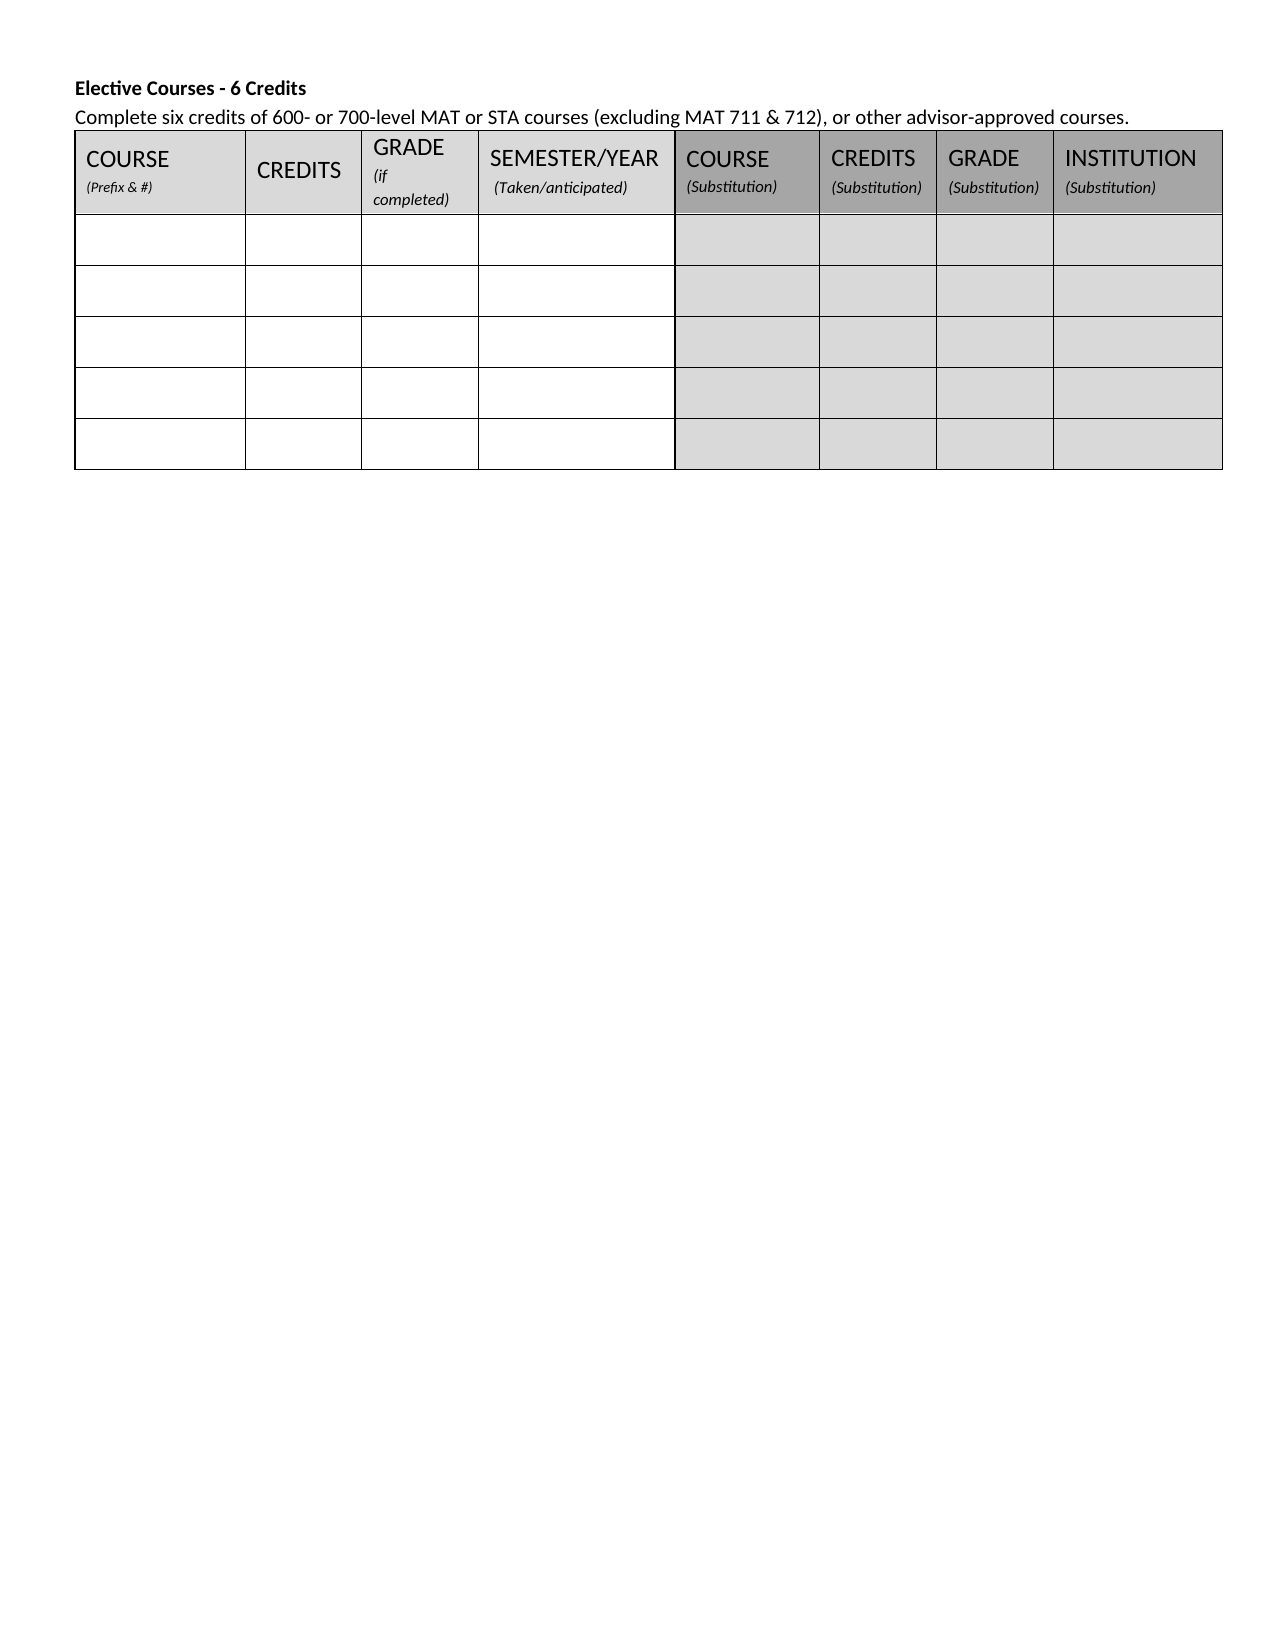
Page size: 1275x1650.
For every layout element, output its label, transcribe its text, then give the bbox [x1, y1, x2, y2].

table_cell [362, 368, 478, 418]
table_cell [362, 317, 478, 367]
table_cell [676, 215, 819, 265]
table_cell [1054, 317, 1222, 367]
table_cell [1054, 419, 1222, 469]
table_header COURSE (Prefix & #) [76, 131, 245, 213]
table_cell [937, 266, 1053, 316]
table_cell [479, 215, 674, 265]
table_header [1054, 131, 1222, 213]
table_cell [246, 419, 361, 469]
table_cell [937, 317, 1053, 367]
table_cell [676, 419, 819, 469]
table_cell [246, 368, 361, 418]
table_cell [362, 215, 478, 265]
table_cell [676, 266, 819, 316]
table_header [820, 131, 936, 213]
table_cell [820, 419, 936, 469]
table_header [362, 131, 478, 213]
table_cell [479, 317, 674, 367]
table_cell [479, 368, 674, 418]
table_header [479, 131, 674, 213]
table_header CREDITS [246, 131, 361, 213]
table_cell [246, 317, 361, 367]
table_cell [676, 368, 819, 418]
table_cell [820, 266, 936, 316]
table_cell [479, 419, 674, 469]
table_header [676, 131, 819, 213]
table_cell [1054, 266, 1222, 316]
table_cell [1054, 368, 1222, 418]
table_cell [76, 368, 245, 418]
table_cell [76, 266, 245, 316]
table_cell [76, 317, 245, 367]
table_cell [362, 419, 478, 469]
table_cell [676, 317, 819, 367]
table_cell [76, 419, 245, 469]
table_cell [1054, 215, 1222, 265]
table_cell [937, 215, 1053, 265]
table_cell [246, 266, 361, 316]
text Complete six credits of 600- or 700-level MAT or STA courses (excluding MAT 711 & 712), or other advisor-approved courses. [75, 104, 1200, 129]
table_cell [820, 317, 936, 367]
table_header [937, 131, 1053, 213]
table_cell [937, 419, 1053, 469]
table_cell [76, 215, 245, 265]
table_cell [937, 368, 1053, 418]
table_cell [362, 266, 478, 316]
table_cell [820, 215, 936, 265]
text Elective Courses - 6 Credits [75, 75, 1200, 100]
table_cell [246, 215, 361, 265]
table_cell [479, 266, 674, 316]
table_cell [820, 368, 936, 418]
